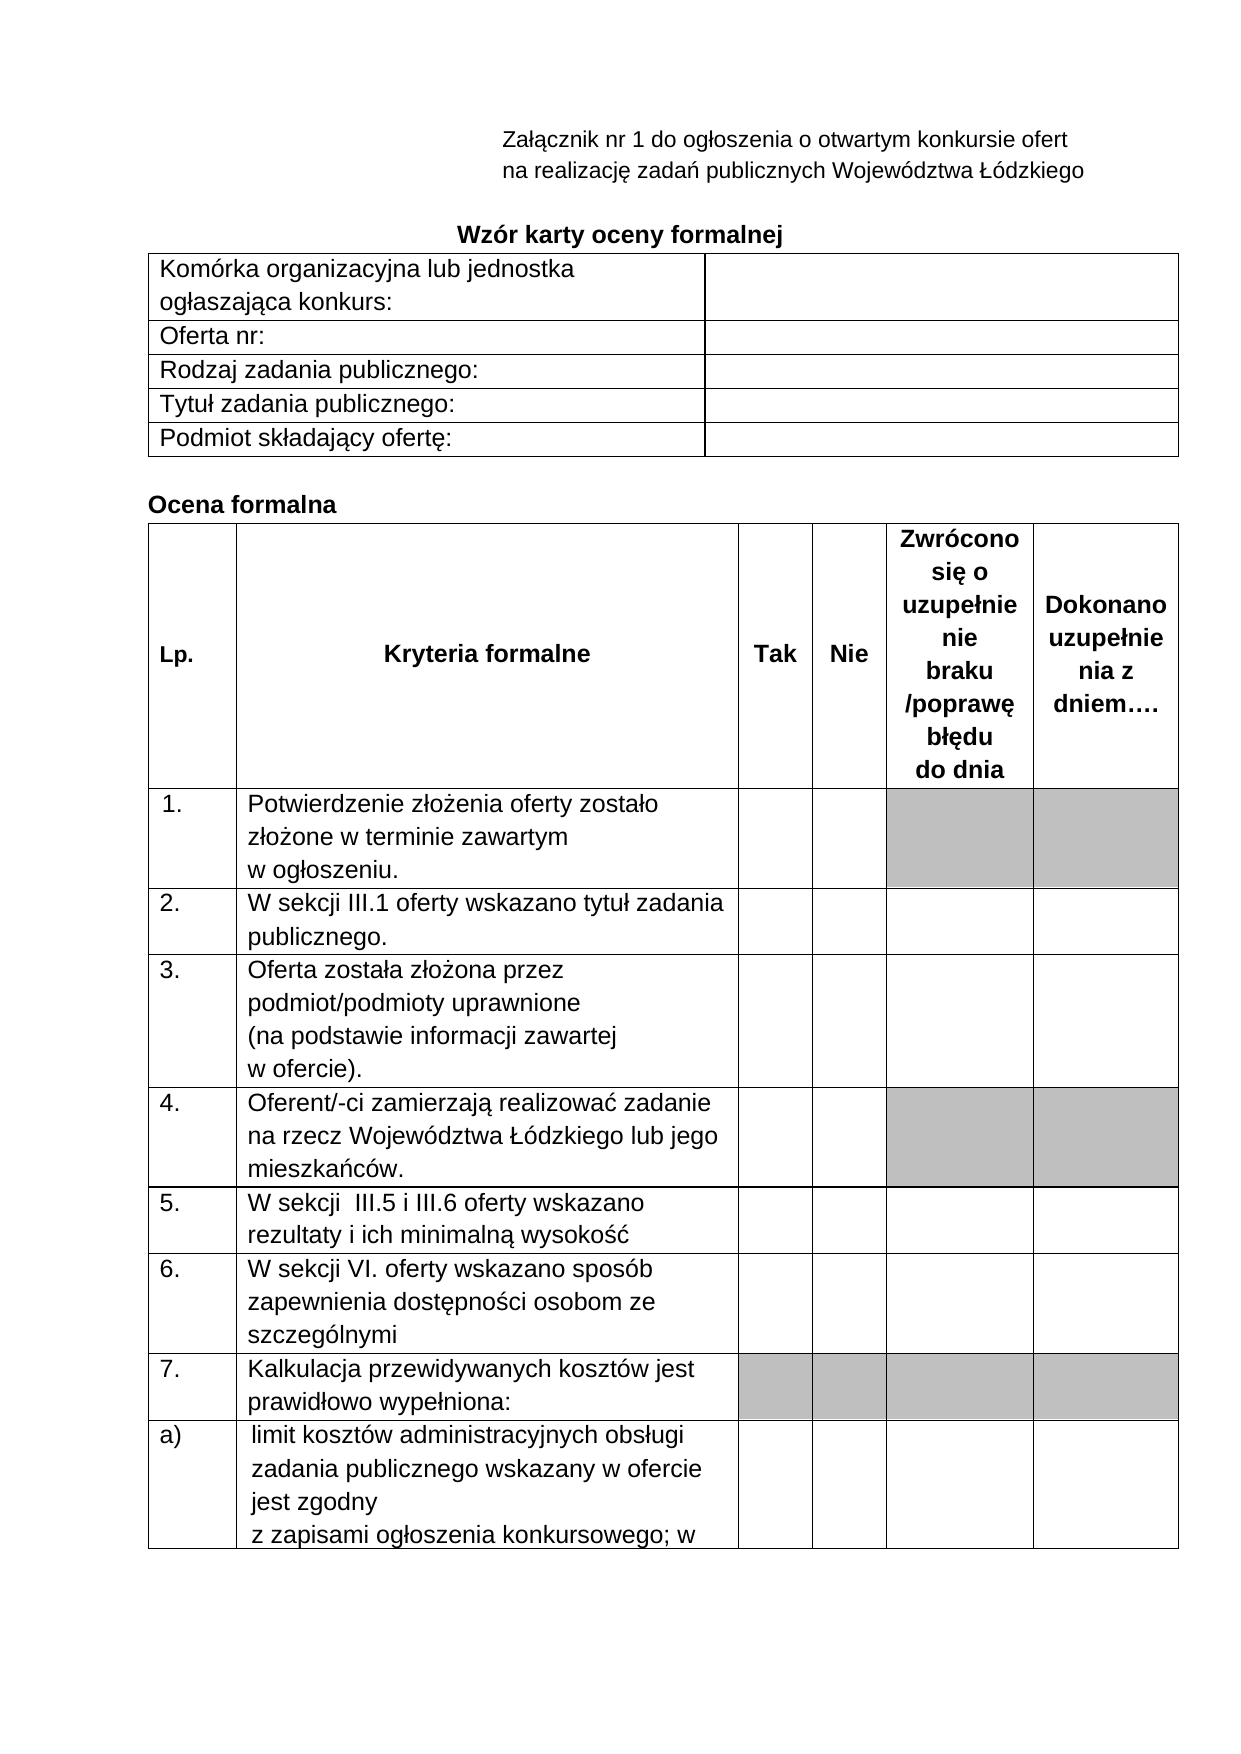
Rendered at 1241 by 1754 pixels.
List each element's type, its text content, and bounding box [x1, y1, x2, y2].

table_cell [1034, 789, 1178, 887]
table_cell Oferent/-ci zamierzają realizować zadanie na rzecz Województwa Łódzkiego lub jego mieszkańców. [237, 1088, 738, 1186]
table_cell [739, 1421, 812, 1548]
table_cell Podmiot składający ofertę: [149, 423, 704, 456]
table_cell [706, 355, 1178, 388]
table_cell [1034, 955, 1178, 1087]
table_cell Rodzaj zadania publicznego: [149, 355, 704, 388]
table_cell Oferta nr: [149, 321, 704, 354]
table_cell [1034, 889, 1178, 954]
table_header Lp. [149, 524, 236, 788]
table_header Zwrócono się o uzupełnienie braku /poprawę błędu do dnia [887, 524, 1033, 788]
table_cell [739, 789, 812, 887]
table_cell [887, 889, 1033, 954]
table_cell [1034, 1354, 1178, 1419]
table_cell 6. [149, 1254, 236, 1353]
table_cell [739, 1188, 812, 1253]
table_cell [813, 1354, 886, 1419]
table_cell [739, 1088, 812, 1186]
table_cell [813, 1421, 886, 1548]
table_cell [813, 889, 886, 954]
table_cell [813, 1188, 886, 1253]
table_cell [149, 955, 236, 1087]
table_header Tak [739, 524, 812, 788]
table_cell [887, 955, 1033, 1087]
table_cell [149, 889, 236, 954]
table_cell [887, 1188, 1033, 1253]
table_cell [149, 789, 236, 887]
table_cell [887, 1254, 1033, 1353]
table_header Kryteria formalne [237, 524, 738, 788]
table_cell [887, 1354, 1033, 1419]
table_cell W sekcji VI. oferty wskazano sposób zapewnienia dostępności osobom ze szczególnymi [237, 1254, 738, 1353]
table_cell [739, 955, 812, 1087]
table_cell Tytuł zadania publicznego: [149, 389, 704, 422]
table_cell 5. [149, 1188, 236, 1253]
table_cell [887, 789, 1033, 887]
table_cell W sekcji III.5 i III.6 oferty wskazano rezultaty i ich minimalną wysokość [237, 1188, 738, 1253]
table_cell [739, 1354, 812, 1419]
text Ocena formalna [148, 490, 1093, 519]
table_cell a) [149, 1421, 236, 1548]
text Załącznik nr 1 do ogłoszenia o otwartym konkursie ofert [502, 126, 1093, 153]
table_cell [149, 1088, 236, 1186]
table_header Nie [813, 524, 886, 788]
table_cell [1034, 1188, 1178, 1253]
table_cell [237, 1421, 738, 1548]
table_cell [813, 789, 886, 887]
table_header Dokonano uzupełnienia z dniem…. [1034, 524, 1178, 788]
table_cell [706, 389, 1178, 422]
table_cell Kalkulacja przewidywanych kosztów jest prawidłowo wypełniona: [237, 1354, 738, 1419]
text na realizację zadań publicznych Województwa Łódzkiego [502, 157, 1093, 183]
table_cell [706, 423, 1178, 456]
table_cell Oferta została złożona przez podmiot/podmioty uprawnione (na podstawie informacji zawartej w ofercie). [237, 955, 738, 1087]
table_cell [739, 889, 812, 954]
table_cell [813, 955, 886, 1087]
table_cell [1034, 1254, 1178, 1353]
table_cell W sekcji III.1 oferty wskazano tytuł zadania publicznego. [237, 889, 738, 954]
table_cell [887, 1421, 1033, 1548]
table_header Komórka organizacyjna lub jednostka ogłaszająca konkurs: [149, 254, 704, 319]
table_cell [813, 1254, 886, 1353]
text Wzór karty oceny formalnej [148, 220, 1093, 249]
table_cell [706, 321, 1178, 354]
table_cell [1034, 1421, 1178, 1548]
table_cell [887, 1088, 1033, 1186]
table_cell 7. [149, 1354, 236, 1419]
table_cell [813, 1088, 886, 1186]
table_cell [1034, 1088, 1178, 1186]
table_cell [739, 1254, 812, 1353]
table_cell Potwierdzenie złożenia oferty zostało złożone w terminie zawartym w ogłoszeniu. [237, 789, 738, 887]
table_header [706, 254, 1178, 319]
